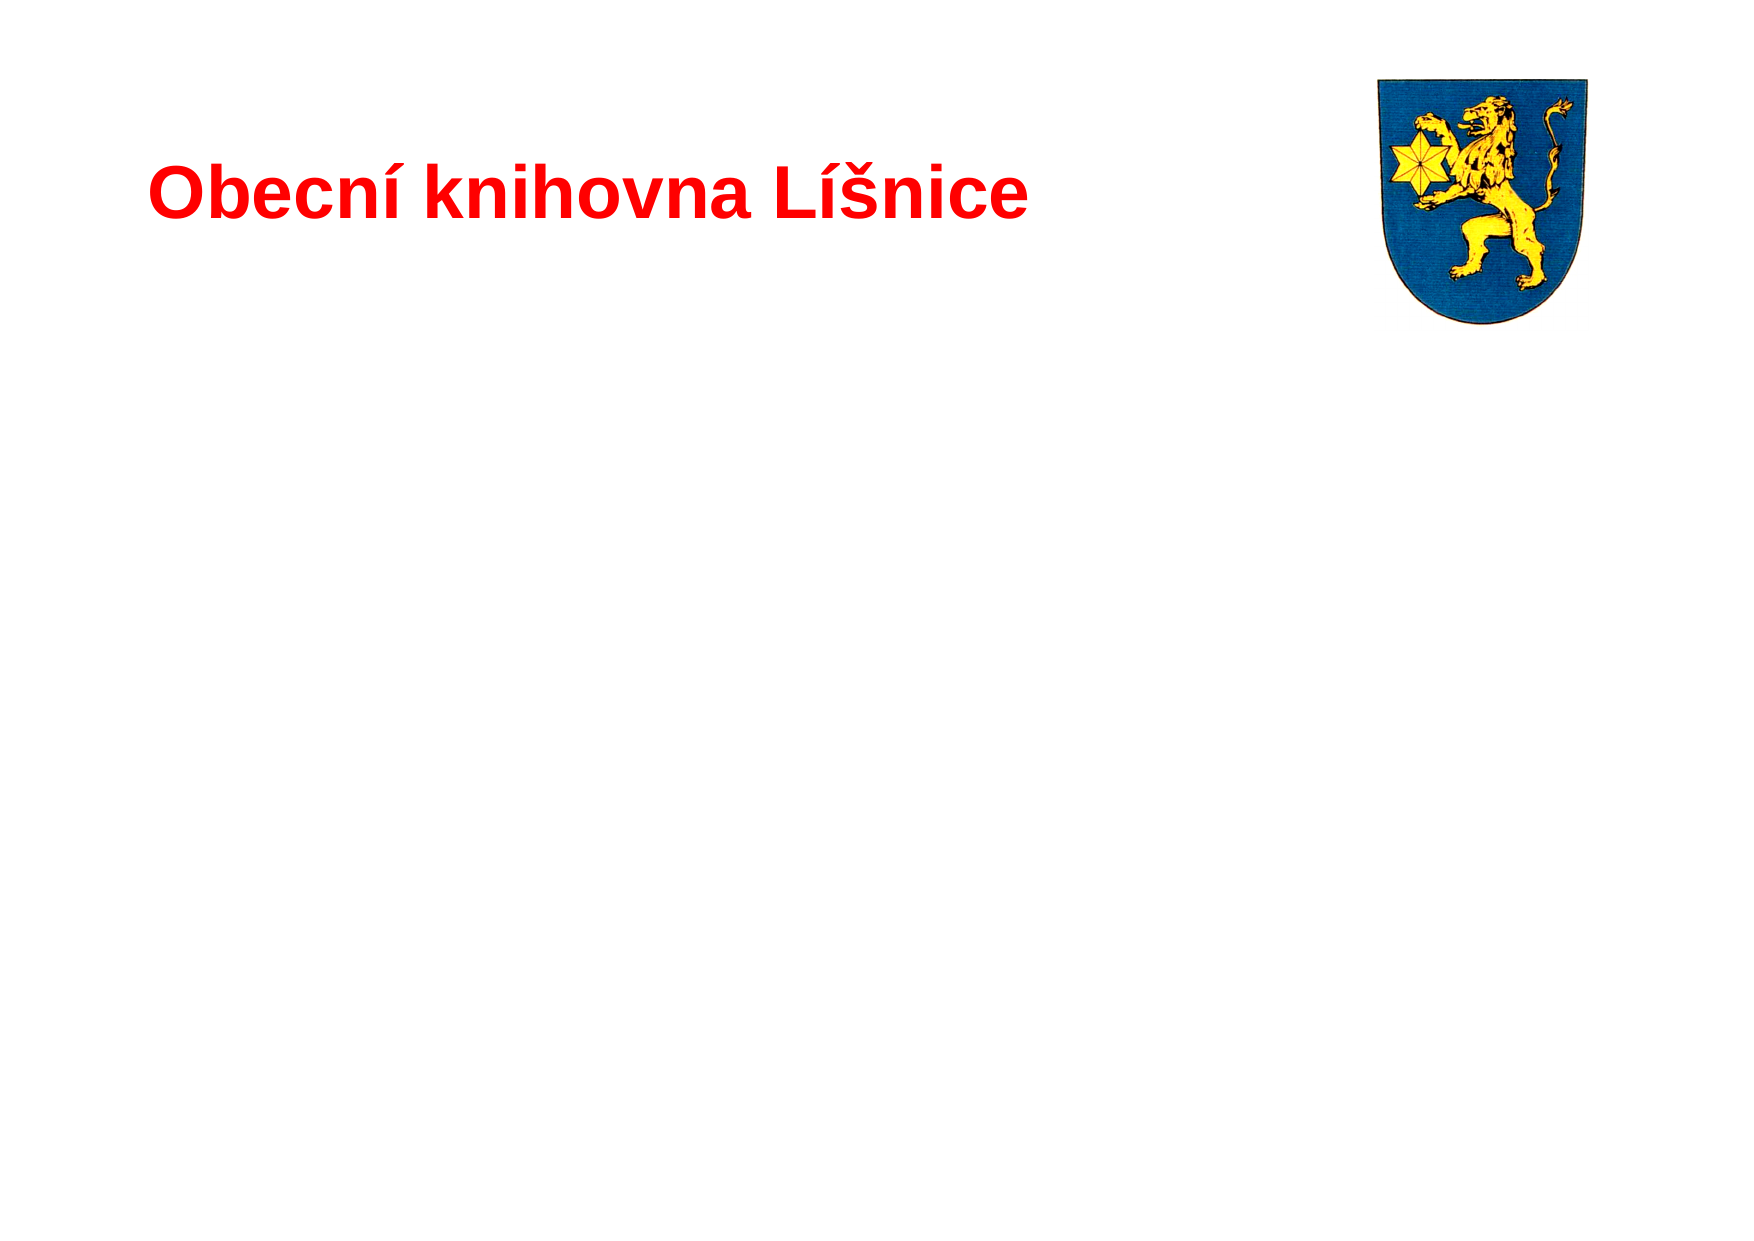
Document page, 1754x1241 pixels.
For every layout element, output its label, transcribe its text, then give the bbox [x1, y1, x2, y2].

text Obecní knihovna Líšnice [148, 148, 1353, 234]
